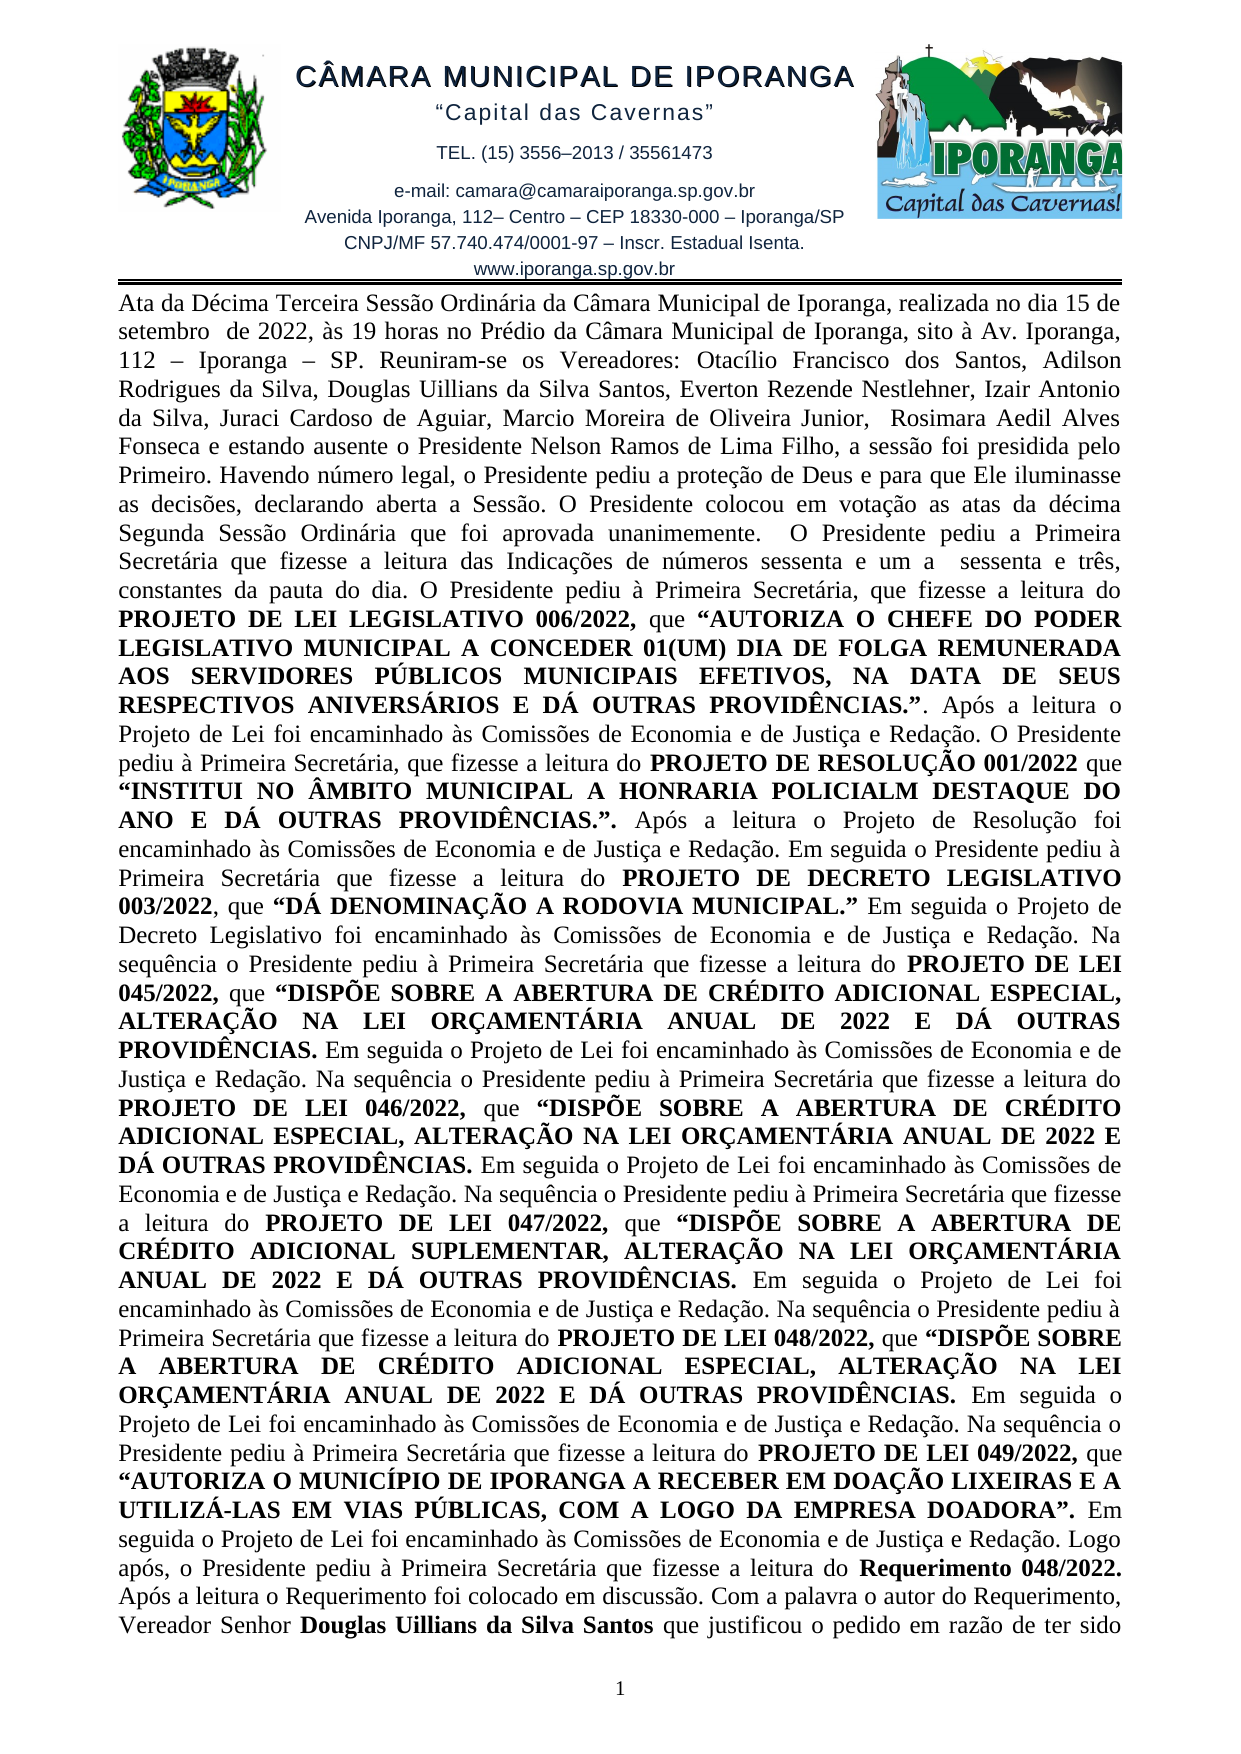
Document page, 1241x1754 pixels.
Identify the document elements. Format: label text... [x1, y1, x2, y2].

picture [875, 44, 1123, 219]
